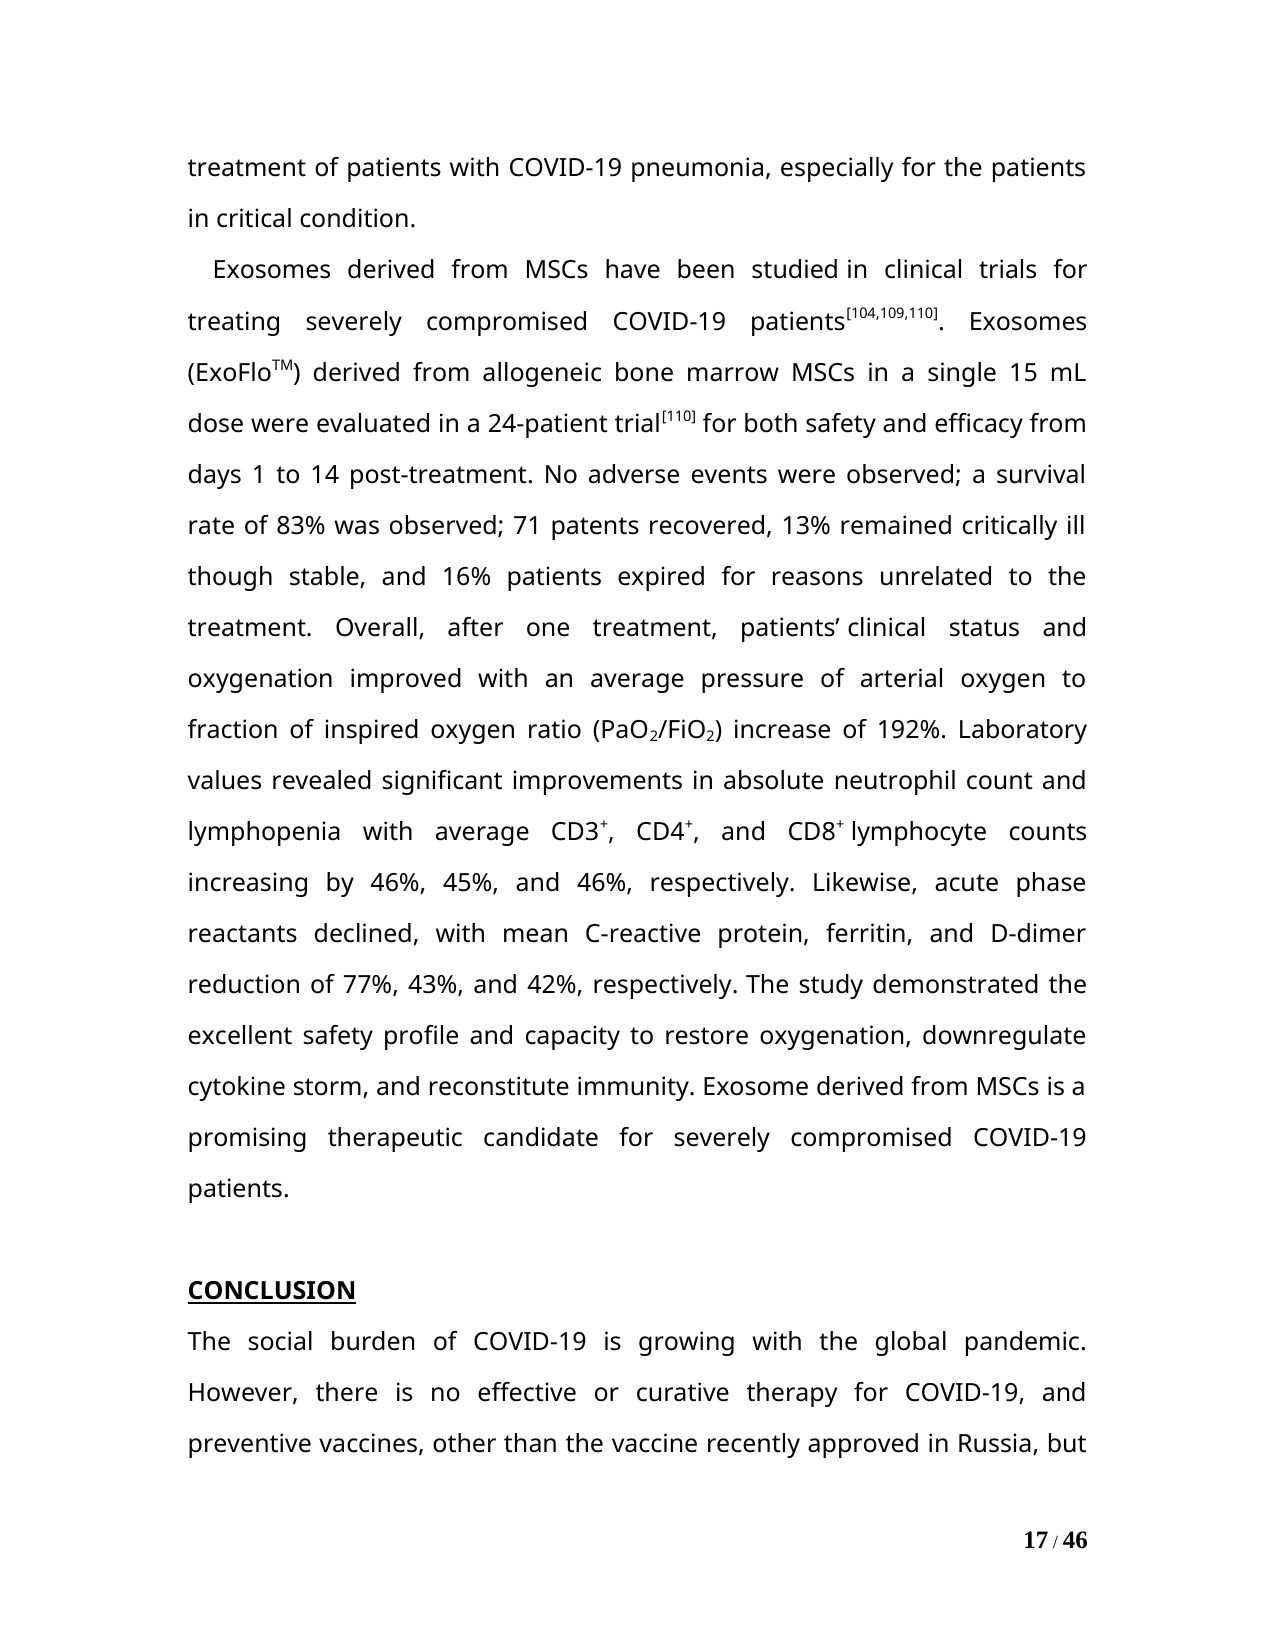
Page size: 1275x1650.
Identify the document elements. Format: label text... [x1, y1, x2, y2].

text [187, 150, 1087, 235]
text Exosomes derived from MSCs have been studied in clinical trials for treating severely compromised COVID-19 patients[104,109,110]. Exosomes (ExoFloTM) derived from allogeneic bone marrow MSCs in a single 15 mL dose were evaluated in a 24-patient trial[110] for both safety and efficacy from days 1 to 14 post-treatment. No adverse events were observed; a survival rate of 83% was observed; 71 patents recovered, 13% remained critically ill though stable, and 16% patients expired for reasons unrelated to the treatment. Overall, after one treatment, patients’ clinical status and oxygenation improved with an average pressure of arterial oxygen to fraction of inspired oxygen ratio (PaO2/FiO2) increase of 192%. Laboratory values revealed significant improvements in absolute neutrophil count and lymphopenia with average CD3+, CD4+, and CD8+ lymphocyte counts increasing by 46%, 45%, and 46%, respectively. Likewise, acute phase reactants declined, with mean C-reactive protein, ferritin, and D-dimer reduction of 77%, 43%, and 42%, respectively. The study demonstrated the excellent safety profile and capacity to restore oxygenation, downregulate cytokine storm, and reconstitute immunity. Exosome derived from MSCs is a promising therapeutic candidate for severely compromised COVID-19 patients. [187, 777, 1087, 1205]
text Exosomes derived from MSCs have been studied in clinical trials for treating severely compromised COVID-19 patients[104,109,110]. Exosomes (ExoFloTM) derived from allogeneic bone marrow MSCs in a single 15 mL dose were evaluated in a 24-patient trial[110] for both safety and efficacy from days 1 to 14 post-treatment. No adverse events were observed; a survival rate of 83% was observed; 71 patents recovered, 13% remained critically ill though stable, and 16% patients expired for reasons unrelated to the treatment. Overall, after one treatment, patients’ clinical status and oxygenation improved with an average pressure of arterial oxygen to fraction of inspired oxygen ratio (PaO2/FiO2) increase of 192%. Laboratory values revealed significant improvements in absolute neutrophil count and lymphopenia with average CD3+, CD4+, and CD8+ lymphocyte counts increasing by 46%, 45%, and 46%, respectively. Likewise, acute phase reactants declined, with mean C-reactive protein, ferritin, and D-dimer reduction of 77%, 43%, and 42%, respectively. The study demonstrated the excellent safety profile and capacity to restore oxygenation, downregulate cytokine storm, and reconstitute immunity. Exosome derived from MSCs is a promising therapeutic candidate for severely compromised COVID-19 patients. [187, 252, 1087, 776]
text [187, 1324, 1087, 1460]
text CONCLUSION [187, 1273, 1087, 1307]
